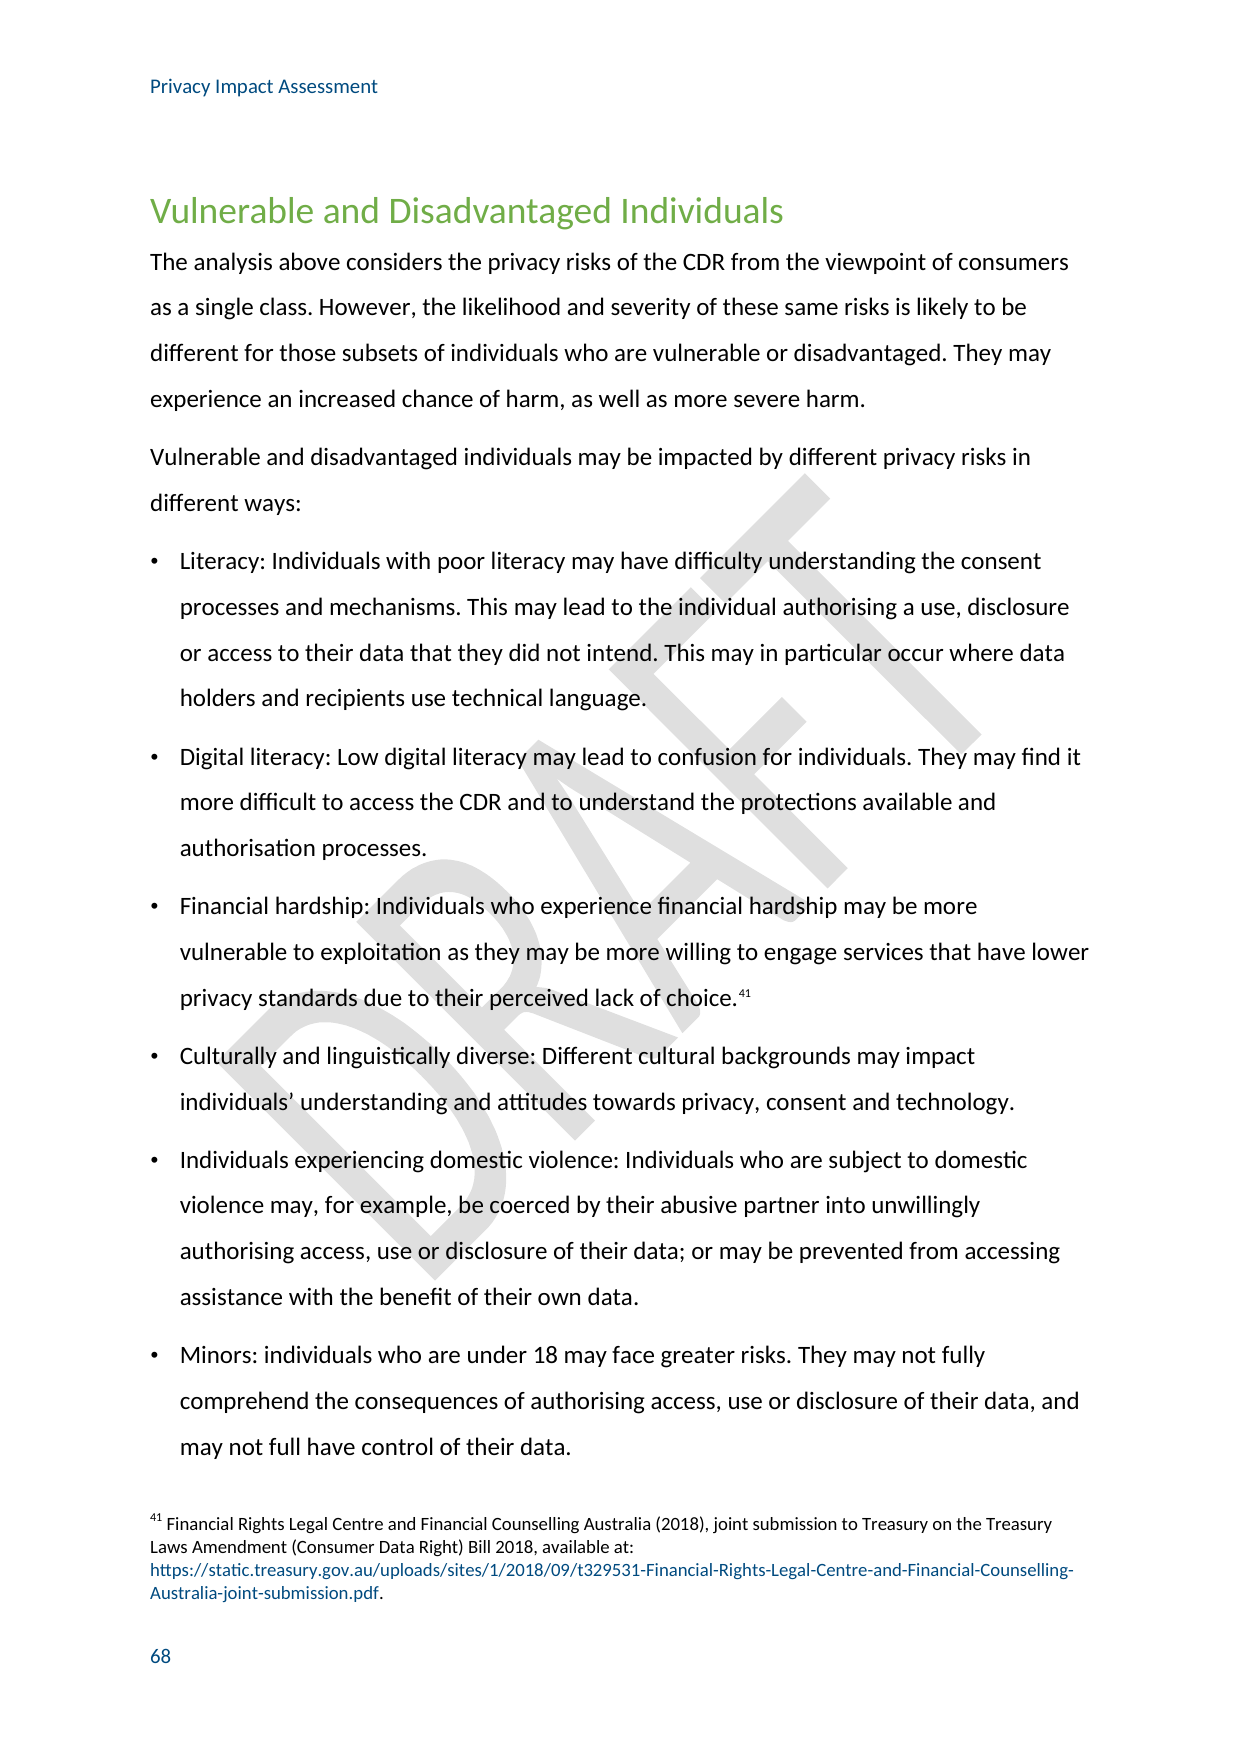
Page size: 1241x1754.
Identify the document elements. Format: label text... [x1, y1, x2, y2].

text Culturally and linguistically diverse: Different cultural backgrounds may impact individuals’ understanding and attitudes towards privacy, consent and technology. [150, 1040, 1090, 1116]
text Vulnerable and disadvantaged individuals may be impacted by different privacy risks in different ways: [150, 441, 1090, 517]
subtitle Vulnerable and Disadvantaged Individuals [150, 187, 1090, 233]
text The analysis above considers the privacy risks of the CDR from the viewpoint of consumers as a single class. However, the likelihood and severity of these same risks is likely to be different for those subsets of individuals who are vulnerable or disadvantaged. They may experience an increased chance of harm, as well as more severe harm. [150, 246, 1090, 413]
text Individuals experiencing domestic violence: Individuals who are subject to domestic violence may, for example, be coerced by their abusive partner into unwillingly authorising access, use or disclosure of their data; or may be prevented from accessing assistance with the benefit of their own data. [150, 1144, 1090, 1312]
text Literacy: Individuals with poor literacy may have difficulty understanding the consent processes and mechanisms. This may lead to the individual authorising a use, disclosure or access to their data that they did not intend. This may in particular occur where data holders and recipients use technical language. [150, 545, 1090, 713]
text Digital literacy: Low digital literacy may lead to confusion for individuals. They may find it more difficult to access the CDR and to understand the protections available and authorisation processes. [150, 741, 1090, 863]
text Financial hardship: Individuals who experience financial hardship may be more vulnerable to exploitation as they may be more willing to engage services that have lower privacy standards due to their perceived lack of choice. [150, 890, 1090, 1012]
text Minors: individuals who are under 18 may face greater risks. They may not fully comprehend the consequences of authorising access, use or disclosure of their data, and may not full have control of their data. [150, 1339, 1090, 1461]
